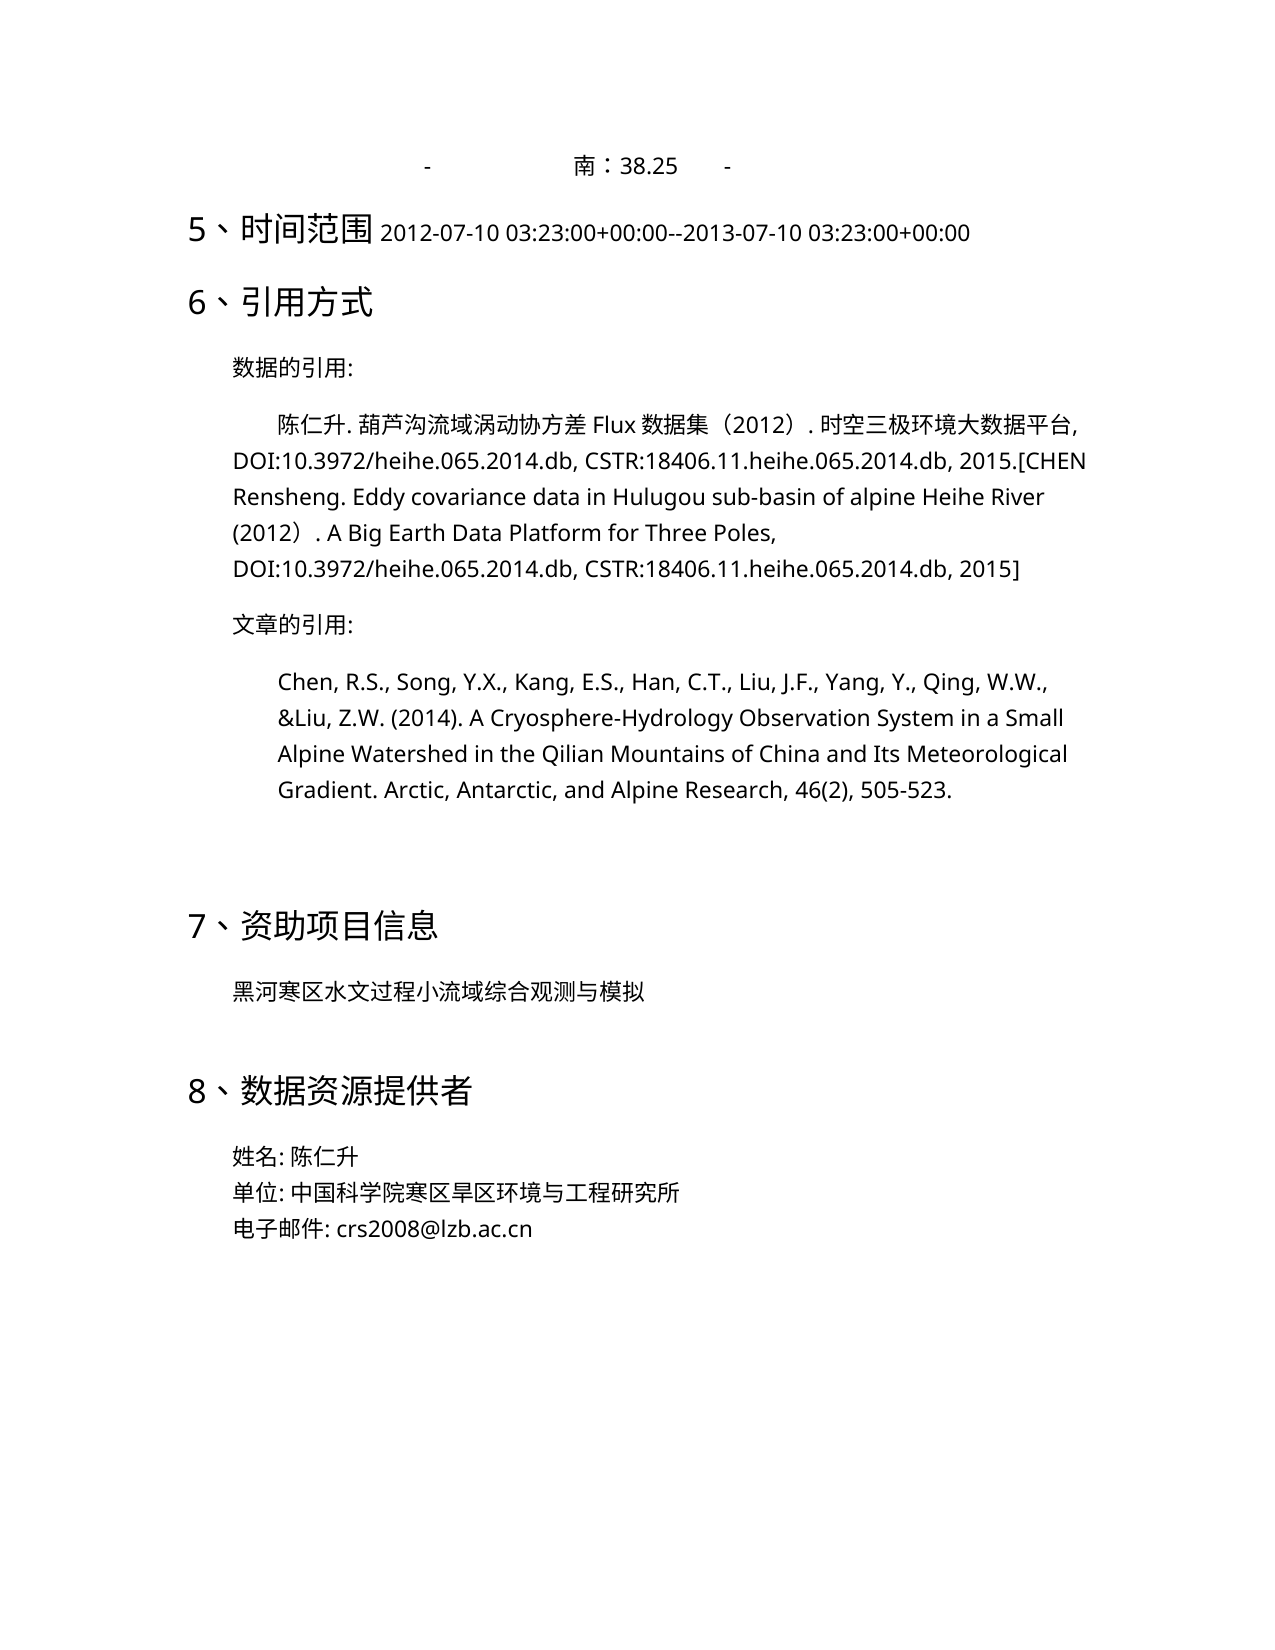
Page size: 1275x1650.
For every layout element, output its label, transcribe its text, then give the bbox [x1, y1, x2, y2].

text 8、数据资源提供者 [187, 1068, 1087, 1114]
text 数据的引用: [232, 352, 1087, 383]
text 5、时间范围2012-07-10 03:23:00+00:00--2013-07-10 03:23:00+00:00 [187, 206, 1087, 251]
text 文章的引用: [232, 609, 1087, 641]
text 姓名: 陈仁升 单位: 中国科学院寒区旱区环境与工程研究所 电子邮件: crs2008@lzb.ac.cn [232, 1141, 1087, 1316]
text 7、资助项目信息 [187, 902, 1087, 948]
table_cell - [413, 150, 562, 206]
text 黑河寒区水文过程小流域综合观测与模拟 [232, 976, 1087, 1043]
table_cell 南：38.25 [563, 150, 712, 206]
text 6、引用方式 [187, 279, 1087, 324]
text Chen, R.S., Song, Y.X., Kang, E.S., Han, C.T., Liu, J.F., Yang, Y., Qing, W.W., &Liu, Z.W. (2014). A Cryosphere-Hydrology Observation System in a Small Alpine Watershed in the Qilian Mountains of China and Its Meteorological Gradient. Arctic, Antarctic, and Alpine Research, 46(2), 505-523. [277, 666, 1087, 877]
table_cell - [713, 150, 862, 206]
text 陈仁升. 葫芦沟流域涡动协方差Flux数据集（2012）. 时空三极环境大数据平台, DOI:10.3972/heihe.065.2014.db, CSTR:18406.11.heihe.065.2014.db, 2015.[CHEN Rensheng. Eddy covariance data in Hulugou sub-basin of alpine Heihe River (2012）. A Big Earth Data Platform for Three Poles, DOI:10.3972/heihe.065.2014.db, CSTR:18406.11.heihe.065.2014.db, 2015] [232, 409, 1087, 584]
